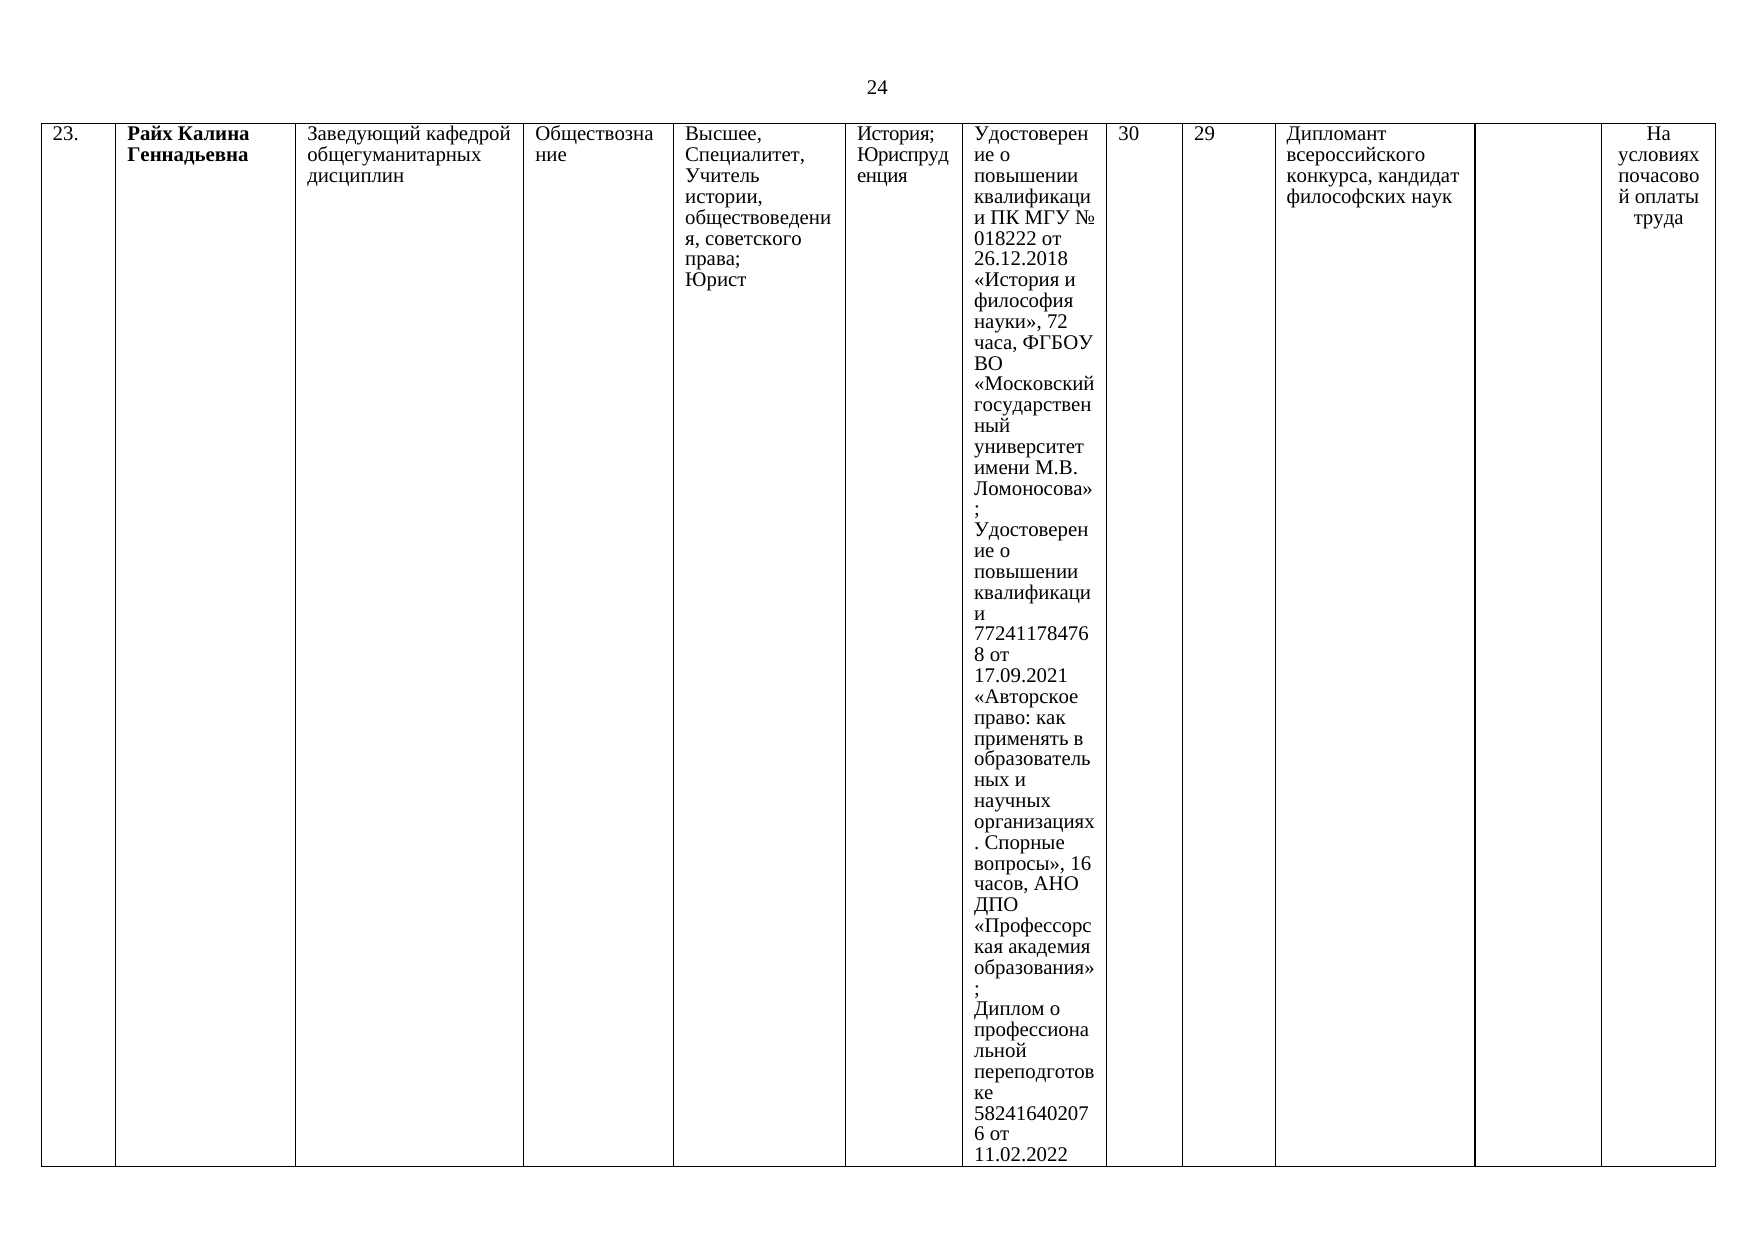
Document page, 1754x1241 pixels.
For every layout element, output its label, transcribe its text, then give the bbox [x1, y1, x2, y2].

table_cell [1602, 124, 1715, 1166]
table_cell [296, 124, 523, 1166]
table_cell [846, 124, 962, 1166]
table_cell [963, 124, 1106, 1166]
table_cell [42, 124, 115, 1166]
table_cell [116, 124, 295, 1166]
table_cell 30 [1107, 124, 1182, 1166]
table_cell 29 [1183, 124, 1275, 1166]
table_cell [1276, 124, 1474, 1166]
table_cell Обществознание [524, 124, 673, 1166]
table_cell [1476, 124, 1601, 1166]
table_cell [674, 124, 845, 1166]
